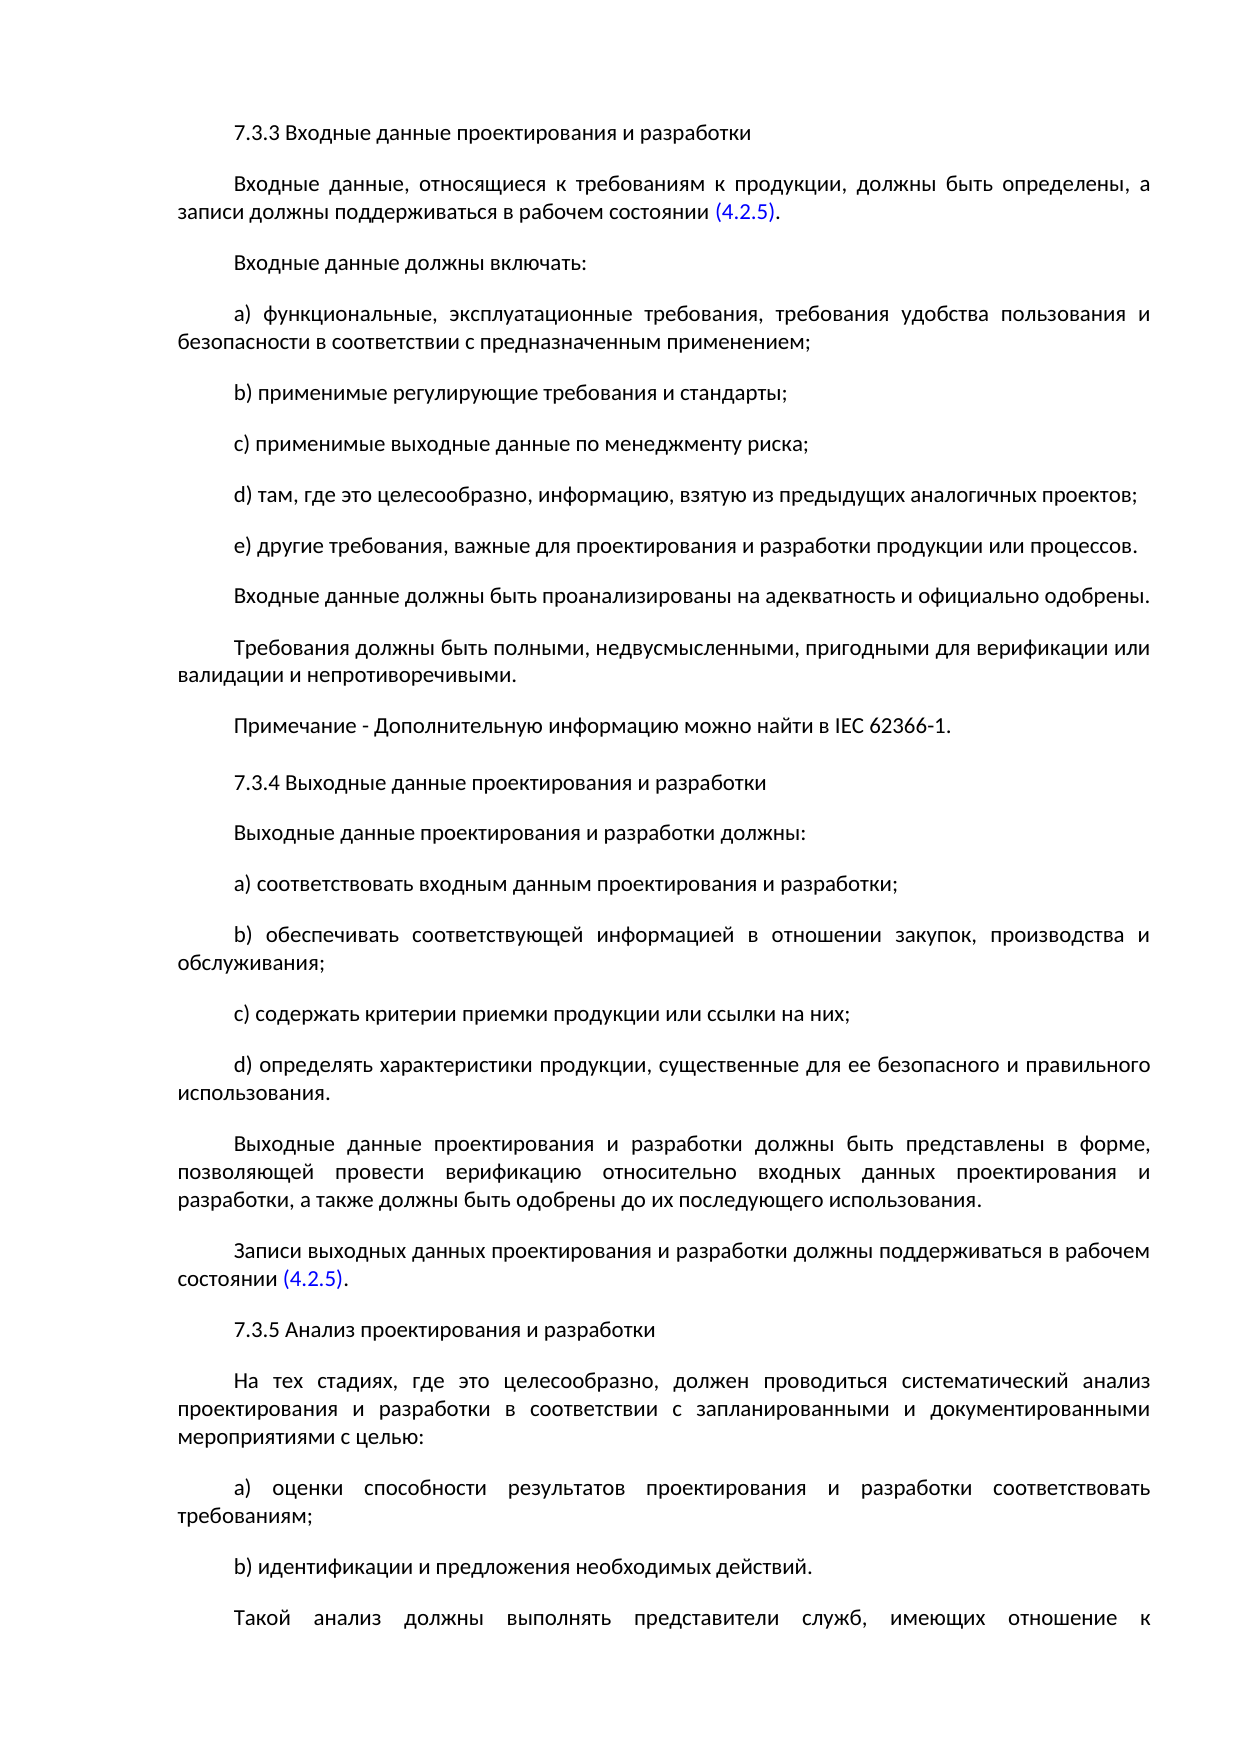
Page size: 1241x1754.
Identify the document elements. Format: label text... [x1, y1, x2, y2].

text На тех стадиях, где это целесообразно, должен проводиться систематический анализ проектирования и разработки в соответствии с запланированными и документированными мероприятиями с целью: [177, 1366, 1152, 1450]
text d) определять характеристики продукции, существенные для ее безопасного и правильного использования. [177, 1050, 1152, 1106]
text Примечание - Дополнительную информацию можно найти в IEC 62366-1. [177, 712, 1152, 739]
text d) там, где это целесообразно, информацию, взятую из предыдущих аналогичных проектов; [177, 480, 1152, 508]
text Записи выходных данных проектирования и разработки должны поддерживаться в рабочем состоянии (4.2.5). [177, 1236, 1152, 1292]
text Входные данные, относящиеся к требованиям к продукции, должны быть определены, а записи должны поддерживаться в рабочем состоянии (4.2.5). [177, 169, 1152, 225]
text b) применимые регулирующие требования и стандарты; [177, 378, 1152, 406]
text Входные данные должны включать: [177, 248, 1152, 276]
text 7.3.4 Выходные данные проектирования и разработки [177, 768, 1152, 796]
text b) обеспечивать соответствующей информацией в отношении закупок, производства и обслуживания; [177, 920, 1152, 976]
text e) другие требования, важные для проектирования и разработки продукции или процессов. [177, 531, 1152, 559]
text a) соответствовать входным данным проектирования и разработки; [177, 869, 1152, 897]
text 7.3.5 Анализ проектирования и разработки [177, 1315, 1152, 1343]
text c) содержать критерии приемки продукции или ссылки на них; [177, 999, 1152, 1027]
text b) идентификации и предложения необходимых действий. [177, 1552, 1152, 1580]
text Выходные данные проектирования и разработки должны быть представлены в форме, позволяющей провести верификацию относительно входных данных проектирования и разработки, а также должны быть одобрены до их последующего использования. [177, 1129, 1152, 1213]
text a) функциональные, эксплуатационные требования, требования удобства пользования и безопасности в соответствии с предназначенным применением; [177, 299, 1152, 355]
text 7.3.3 Входные данные проектирования и разработки [177, 118, 1152, 146]
text c) применимые выходные данные по менеджменту риска; [177, 429, 1152, 457]
text Входные данные должны быть проанализированы на адекватность и официально одобрены. [177, 582, 1152, 610]
text Выходные данные проектирования и разработки должны: [177, 818, 1152, 847]
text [177, 1603, 1152, 1631]
text a) оценки способности результатов проектирования и разработки соответствовать требованиям; [177, 1473, 1152, 1529]
text Требования должны быть полными, недвусмысленными, пригодными для верификации или валидации и непротиворечивыми. [177, 633, 1152, 689]
